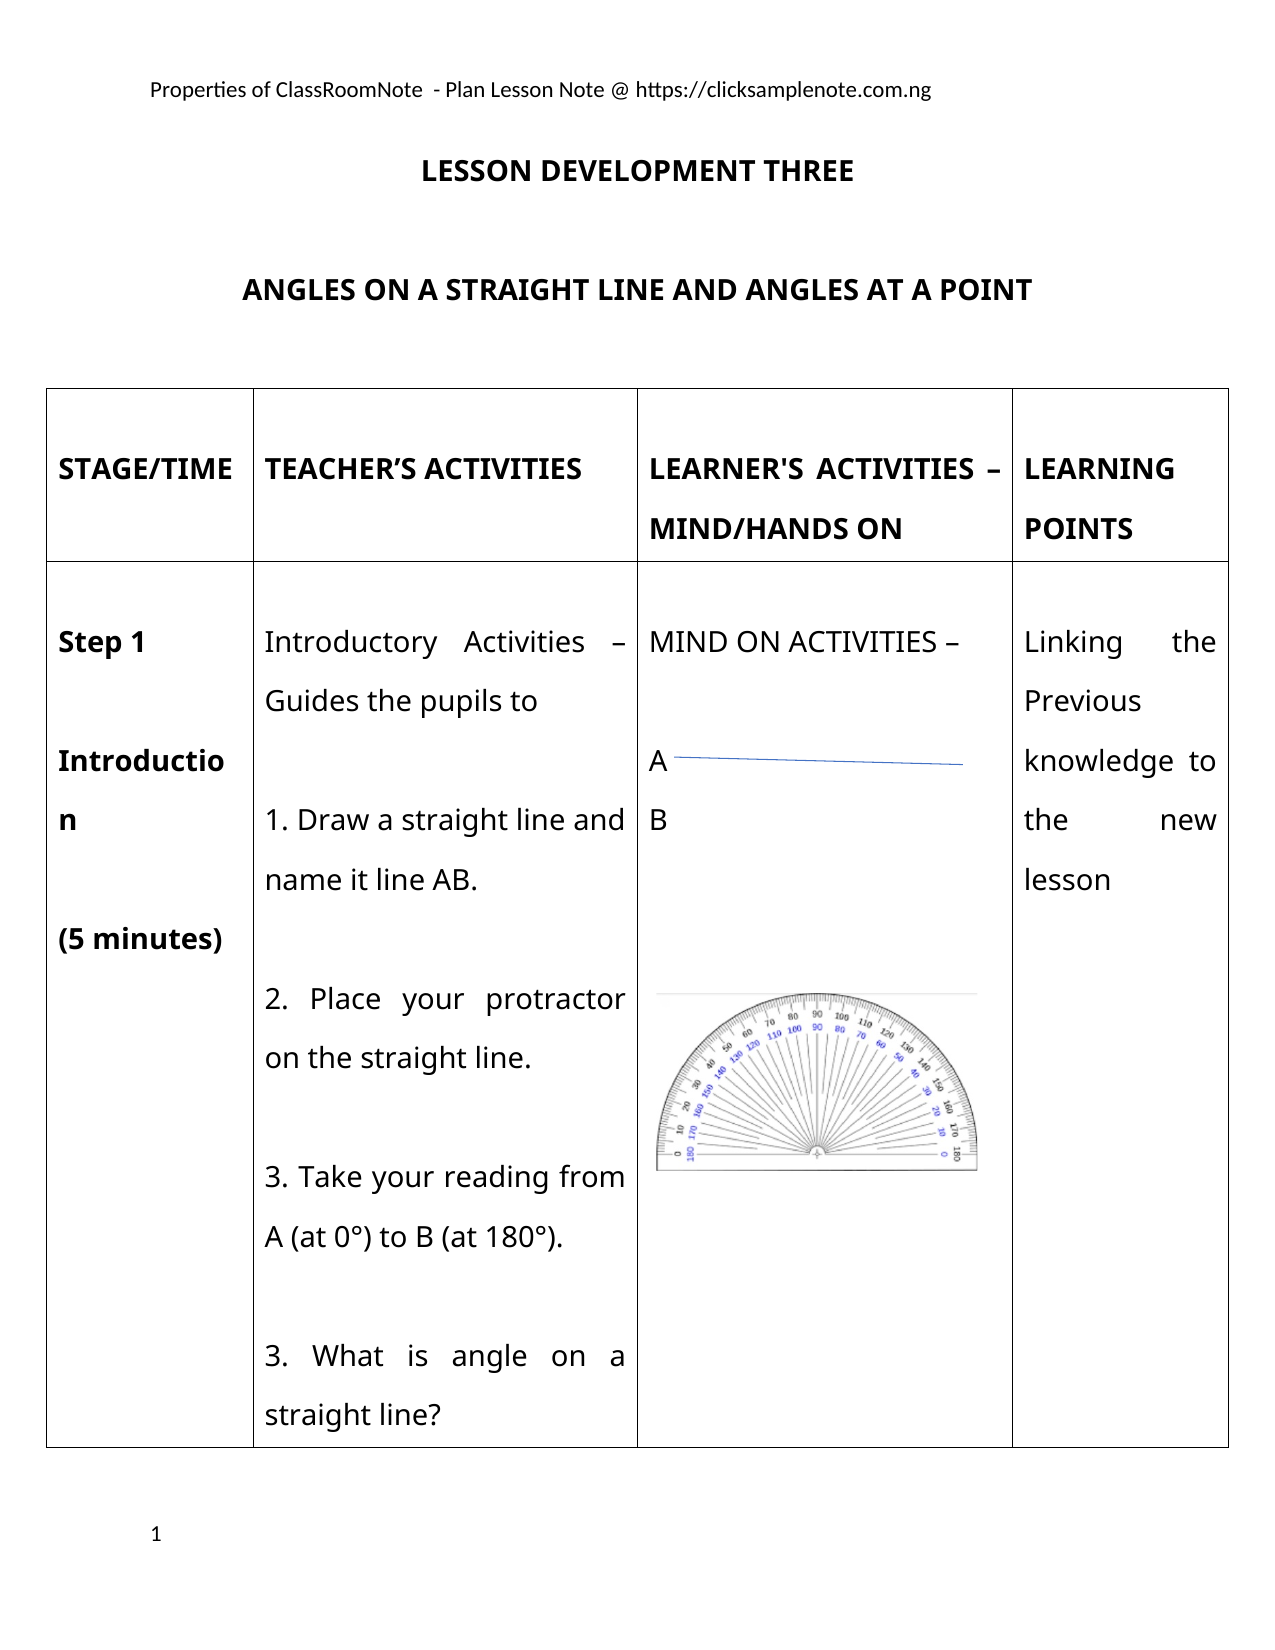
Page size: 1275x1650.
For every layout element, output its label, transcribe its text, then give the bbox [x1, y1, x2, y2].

text ANGLES ON A STRAIGHT LINE AND ANGLES AT A POINT [150, 269, 1125, 309]
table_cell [47, 562, 253, 1447]
picture [656, 993, 978, 1173]
text LESSON DEVELOPMENT THREE [150, 150, 1125, 190]
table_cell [638, 562, 1012, 1447]
table_header LEARNER'S ACTIVITIES – MIND/HANDS ON [638, 389, 1012, 561]
table_header STAGE/TIME [47, 389, 253, 561]
table_header LEARNING POINTS [1013, 389, 1228, 561]
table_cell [1013, 562, 1228, 1447]
table_header TEACHER’S ACTIVITIES [254, 389, 637, 561]
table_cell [254, 562, 637, 1447]
